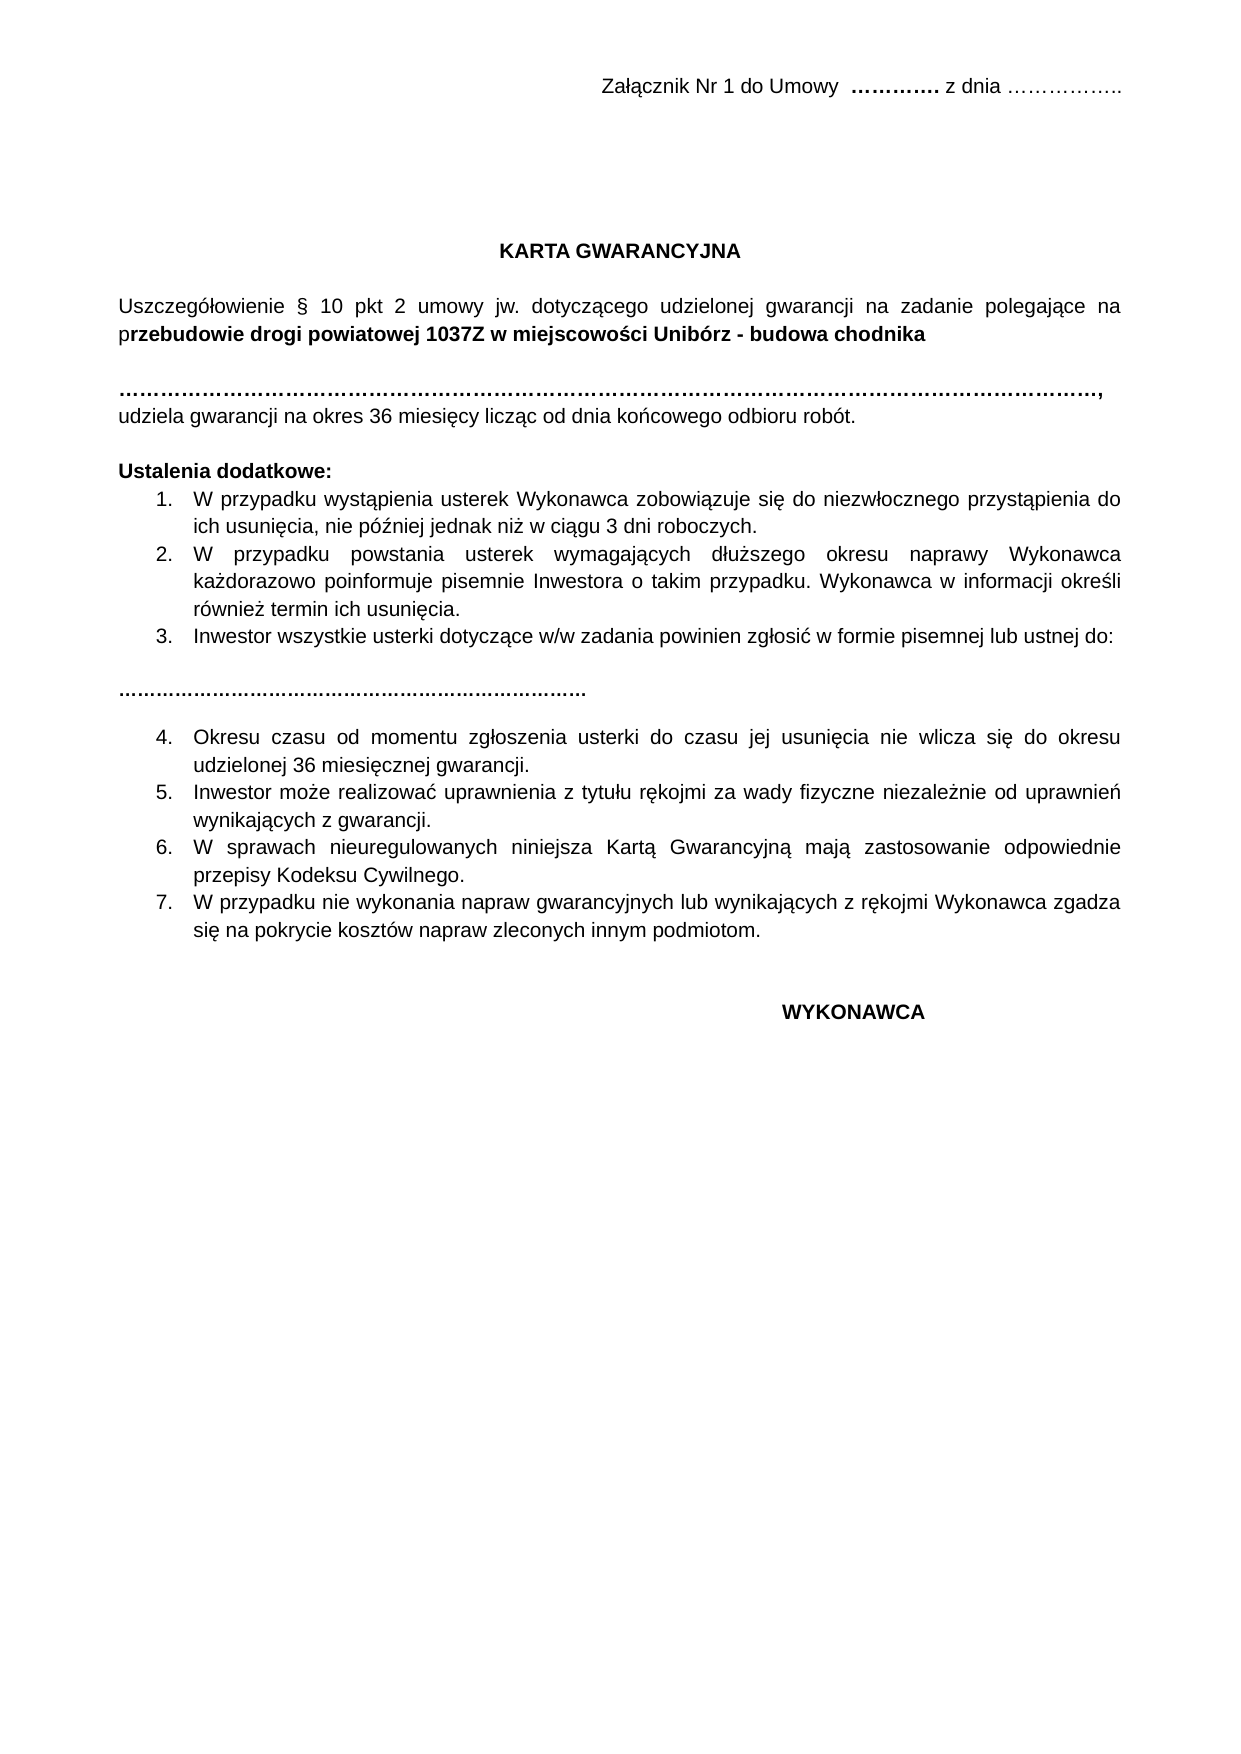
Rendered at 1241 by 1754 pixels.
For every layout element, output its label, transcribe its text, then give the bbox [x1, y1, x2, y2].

text Ustalenia dodatkowe: [118, 459, 1122, 483]
list Inwestor wszystkie usterki dotyczące w/w zadania powinien zgłosić w formie pisemnej lub ustnej do: [156, 624, 1122, 648]
text WYKONAWCA [118, 1000, 1122, 1024]
list W przypadku nie wykonania napraw gwarancyjnych lub wynikających z rękojmi Wykonawca zgadza się na pokrycie kosztów napraw zleconych innym podmiotom. [156, 890, 1122, 942]
list Inwestor może realizować uprawnienia z tytułu rękojmi za wady fizyczne niezależnie od uprawnień wynikających z gwarancji. [156, 780, 1122, 832]
text KARTA GWARANCYJNA [118, 239, 1122, 263]
list W przypadku powstania usterek wymagających dłuższego okresu naprawy Wykonawca każdorazowo poinformuje pisemnie Inwestora o takim przypadku. Wykonawca w informacji określi również termin ich usunięcia. [156, 541, 1122, 620]
list W przypadku wystąpienia usterek Wykonawca zobowiązuje się do niezwłocznego przystąpienia do ich usunięcia, nie później jednak niż w ciągu 3 dni roboczych. [156, 486, 1122, 538]
text ……………………………………………………………………………………………………………………………, udziela gwarancji na okres 36 miesięcy licząc od dnia końcowego odbioru robót. [118, 376, 1122, 428]
text Załącznik Nr 1 do Umowy …………. z dnia …………….. [118, 74, 1122, 98]
list W sprawach nieuregulowanych niniejsza Kartą Gwarancyjną mają zastosowanie odpowiednie przepisy Kodeksu Cywilnego. [156, 835, 1122, 887]
text ………………………………………………………………… [118, 679, 1122, 700]
list Uszczegółowienie § 10 pkt 2 umowy jw. dotyczącego udzielonej gwarancji na zadanie polegające na przebudowie drogi powiatowej 1037Z w miejscowości Unibórz - budowa chodnika [118, 294, 1122, 345]
list Okresu czasu od momentu zgłoszenia usterki do czasu jej usunięcia nie wlicza się do okresu udzielonej 36 miesięcznej gwarancji. [156, 725, 1122, 777]
